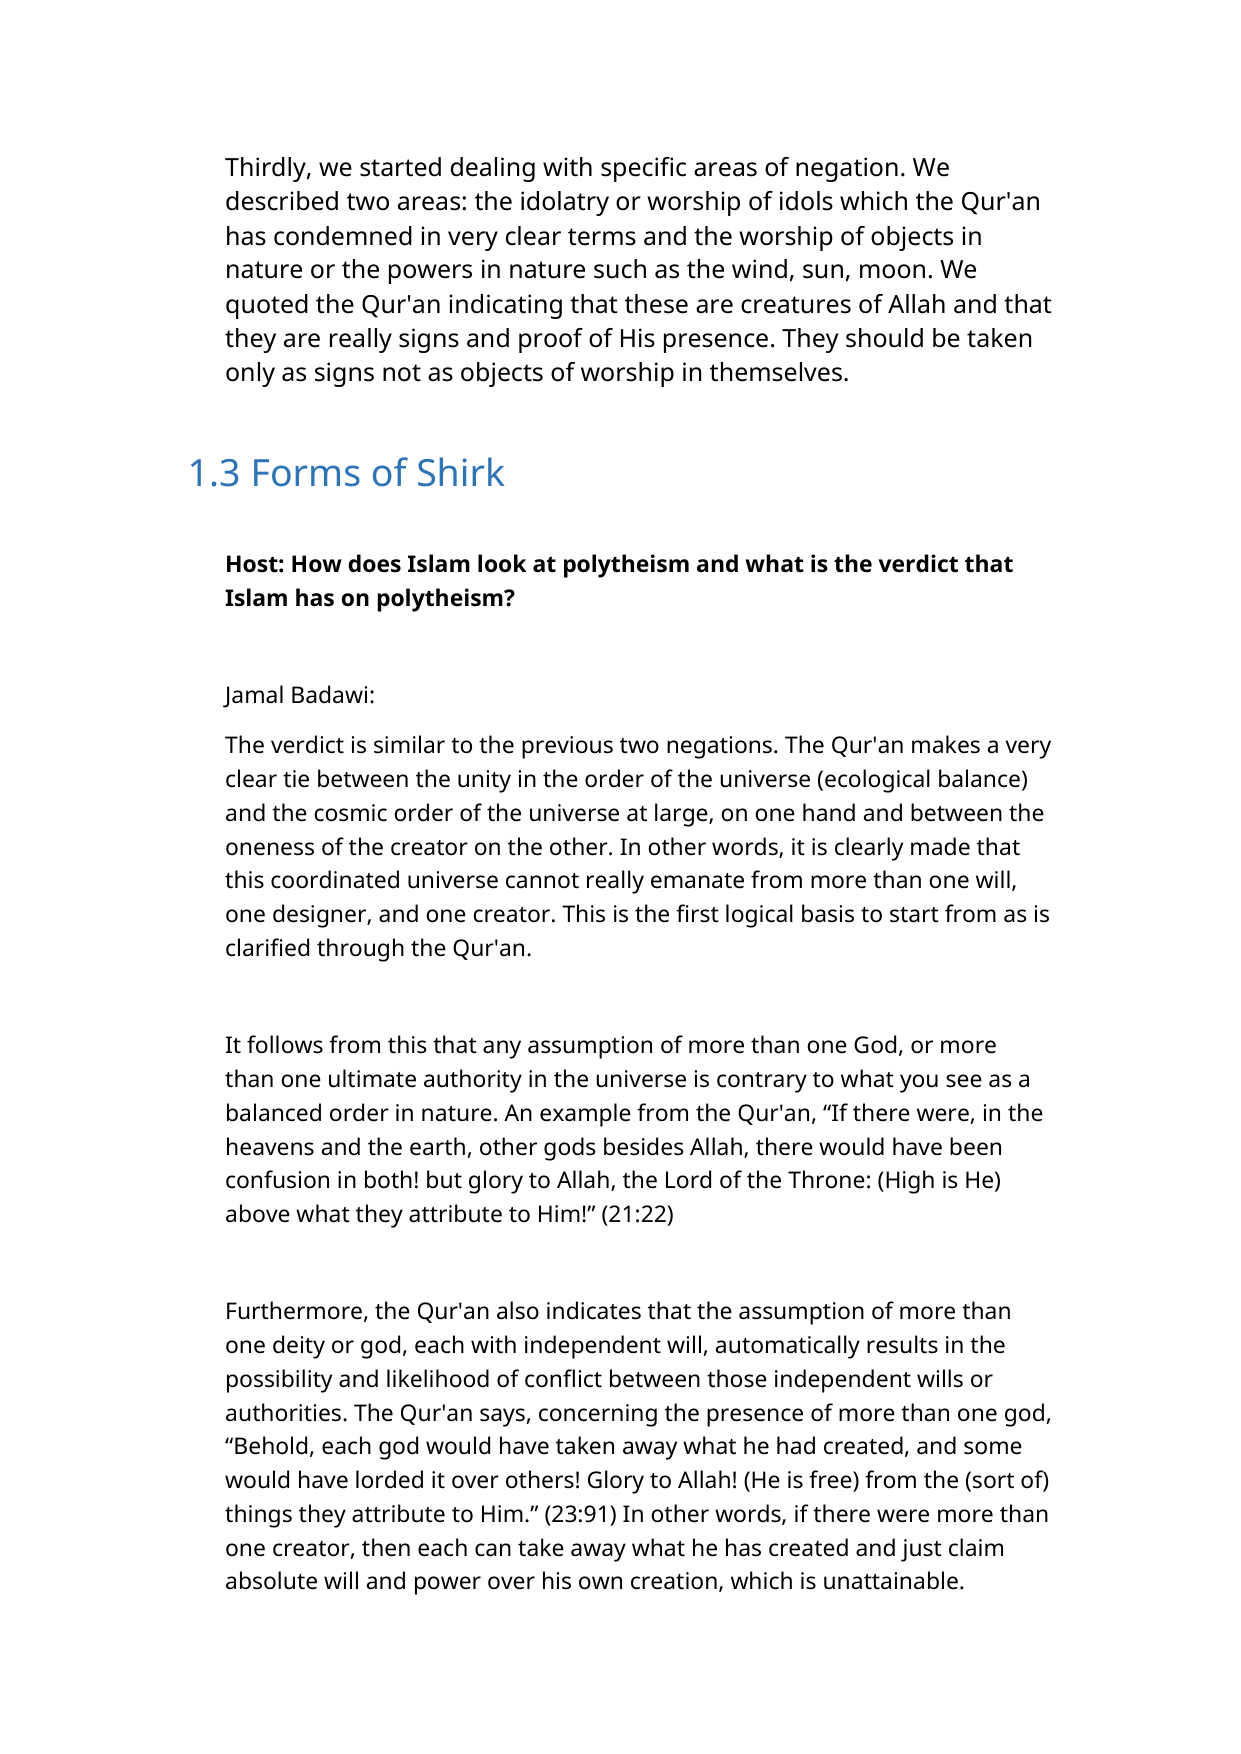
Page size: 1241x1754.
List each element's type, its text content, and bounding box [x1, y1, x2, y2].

text Furthermore, the Qur'an also indicates that the assumption of more than one deity or god, each with independent will, automatically results in the possibility and likelihood of conflict between those independent wills or authorities. The Qur'an says, concerning the presence of more than one god, “Behold, each god would have taken away what he had created, and some would have lorded it over others! Glory to Allah! (He is free) from the (sort of) things they attribute to Him.” (23:91) In other words, if there were more than one creator, then each can take away what he has created and just claim absolute will and power over his own creation, which is unattainable. [225, 1295, 1053, 1596]
text Host: How does Islam look at polytheism and what is the verdict that Islam has on polytheism? [225, 548, 1053, 613]
subtitle 1.3 Forms of Shirk [187, 446, 1053, 497]
text The verdict is similar to the previous two negations. The Qur'an makes a very clear tie between the unity in the order of the universe (ecological balance) and the cosmic order of the universe at large, on one hand and between the oneness of the creator on the other. In other words, it is clearly made that this coordinated universe cannot really emanate from more than one will, one designer, and one creator. This is the first logical basis to start from as is clarified through the Qur'an. [225, 729, 1053, 963]
text Jamal Badawi: [225, 679, 1053, 710]
list Thirdly, we started dealing with specific areas of negation. We described two areas: the idolatry or worship of idols which the Qur'an has condemned in very clear terms and the worship of objects in nature or the powers in nature such as the wind, sun, moon. We quoted the Qur'an indicating that these are creatures of Allah and that they are really signs and proof of His presence. They should be taken only as signs not as objects of worship in themselves. [225, 150, 1053, 388]
text It follows from this that any assumption of more than one God, or more than one ultimate authority in the universe is contrary to what you see as a balanced order in nature. An example from the Qur'an, “If there were, in the heavens and the earth, other gods besides Allah, there would have been confusion in both! but glory to Allah, the Lord of the Throne: (High is He) above what they attribute to Him!” (21:22) [225, 1029, 1053, 1229]
